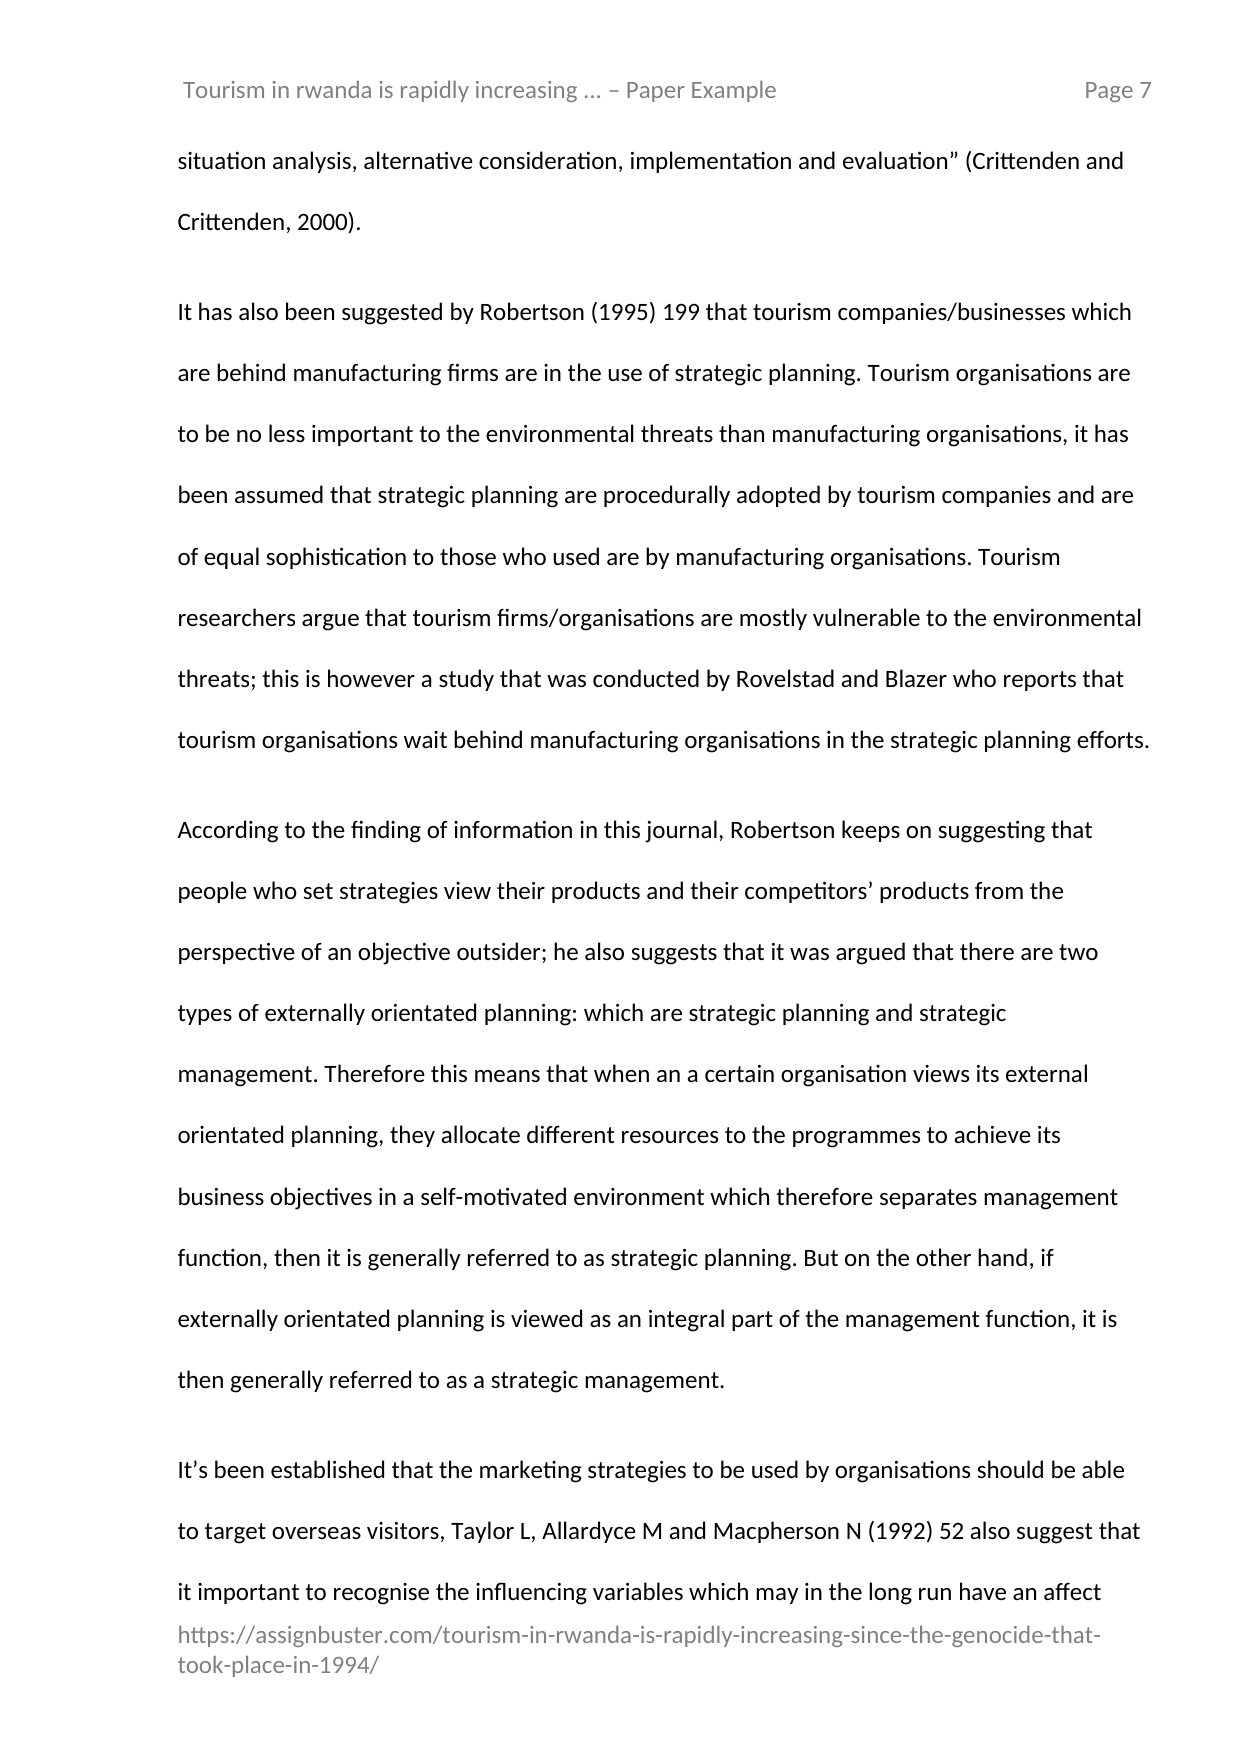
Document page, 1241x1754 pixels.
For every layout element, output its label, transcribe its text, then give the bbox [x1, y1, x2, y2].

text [177, 1454, 1152, 1607]
text According to the finding of information in this journal, Robertson keeps on suggesting that people who set strategies view their products and their competitors’ products from the perspective of an objective outsider; he also suggests that it was argued that there are two types of externally orientated planning: which are strategic planning and strategic management. Therefore this means that when an a certain organisation views its external orientated planning, they allocate different resources to the programmes to achieve its business objectives in a self-motivated environment which therefore separates management function, then it is generally referred to as strategic planning. But on the other hand, if externally orientated planning is viewed as an integral part of the management function, it is then generally referred to as a strategic management. [177, 814, 1152, 1394]
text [177, 145, 1152, 237]
text It has also been suggested by Robertson (1995) 199 that tourism companies/businesses which are behind manufacturing firms are in the use of strategic planning. Tourism organisations are to be no less important to the environmental threats than manufacturing organisations, it has been assumed that strategic planning are procedurally adopted by tourism companies and are of equal sophistication to those who used are by manufacturing organisations. Tourism researchers argue that tourism firms/organisations are mostly vulnerable to the environmental threats; this is however a study that was conducted by Rovelstad and Blazer who reports that tourism organisations wait behind manufacturing organisations in the strategic planning efforts. [177, 297, 1152, 754]
